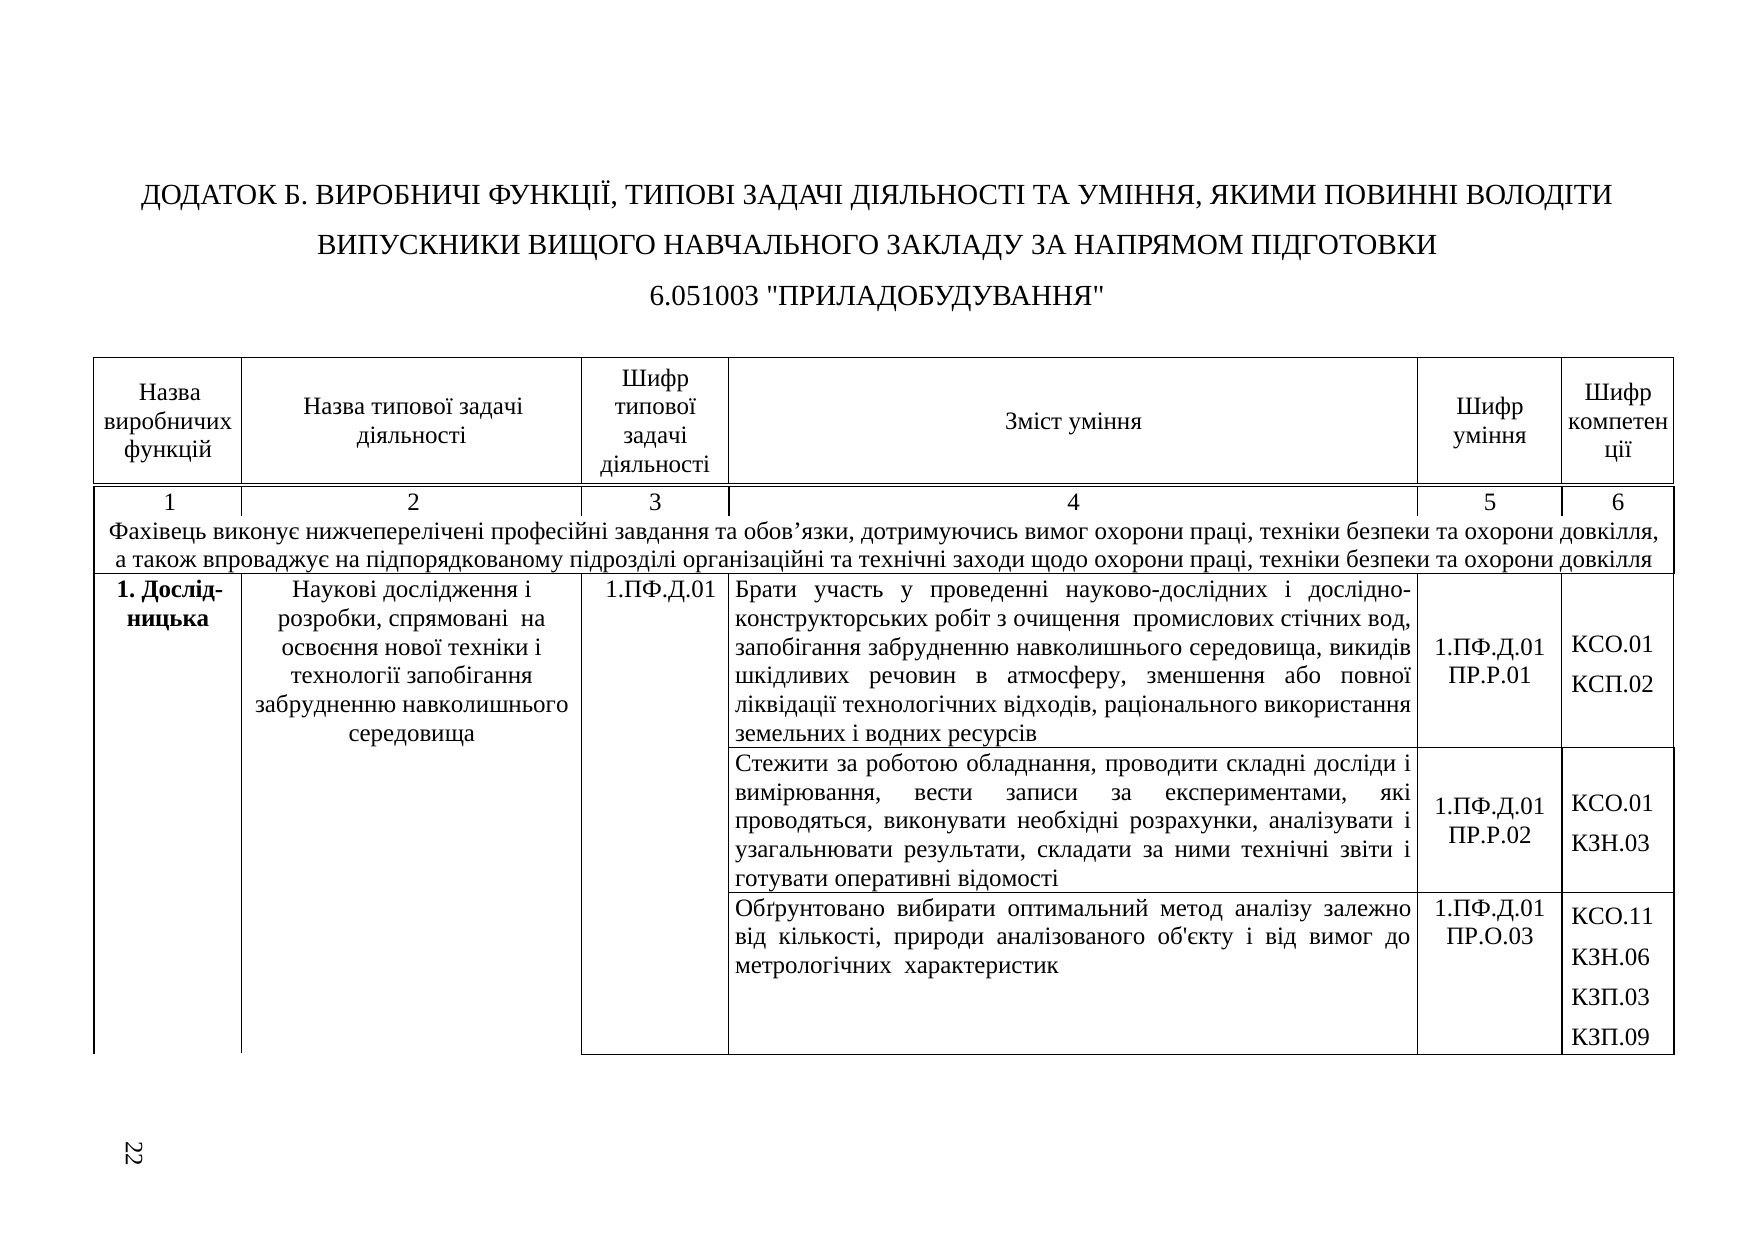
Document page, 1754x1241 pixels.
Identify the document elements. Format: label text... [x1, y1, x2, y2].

table_header 3 [582, 487, 728, 516]
table_cell 1.ПФ.Д.01 ПР.Р.01 [1418, 574, 1561, 747]
table_cell 1.ПФ.Д.01 [582, 574, 728, 1053]
table_header 2 [242, 487, 581, 516]
table_cell Фахівець виконує нижчеперелічені професійні завдання та обов’язки, дотримуючись вимог охорони праці, техніки безпеки та охорони довкілля, а також впроваджує на підпорядкованому підрозділі організаційні та технічні заходи щодо охорони праці, техніки безпеки та охорони довкілля [95, 516, 1673, 573]
table_cell 1.ПФ.Д.01 ПР.О.03 [1418, 893, 1561, 1053]
table_header 1 [95, 487, 241, 516]
table_header 4 [730, 487, 1417, 516]
table_cell КСО.01 КСП.02 [1562, 574, 1673, 747]
table_header Шифр уміння [1418, 358, 1561, 483]
table_cell 1.ПФ.Д.01 ПР.Р.02 [1418, 748, 1561, 892]
table_header 6 [1563, 487, 1673, 516]
table_cell КСО.01 КЗН.03 [1563, 748, 1673, 892]
table_cell 1. Дослід-ницька [95, 574, 241, 1053]
table_header Зміст уміння [729, 358, 1417, 483]
table_cell Наукові дослідження і розробки, спрямовані на освоєння нової техніки і технології запобігання забрудненню навколишнього середовища [242, 574, 581, 1053]
table_header Назва типової задачі діяльності [242, 358, 581, 483]
table_cell КСО.11 КЗН.06 КЗП.03 КЗП.09 [1563, 893, 1673, 1053]
subtitle ДОДАТОК Б. Виробничі функції, типові задачі діяльності та уміння, якими повинні володіти випускники вищого навчального закладу ЗА НАПРЯМОМ ПІДГОТОВКИ 6.051003 "Приладобудування" [118, 177, 1636, 311]
table_cell Обґрунтовано вибирати оптимальний метод аналізу залежно від кількості, природи аналізованого об'єкту і від вимог до метрологічних характеристик [729, 893, 1417, 1053]
table_header Шифр типової задачі діяльності [582, 358, 728, 483]
table_header Шифр компетенції [1562, 358, 1673, 483]
table_cell Стежити за роботою обладнання, проводити складні досліди і вимірювання, вести записи за експериментами, які проводяться, виконувати необхідні розрахунки, аналізувати і узагальнювати результати, складати за ними технічні звіти і готувати оперативні відомості [729, 748, 1417, 892]
table_header Назва виробничих функцій [94, 358, 241, 483]
table_cell Брати участь у проведенні науково-дослідних і дослідно-конструкторських робіт з очищення промислових стічних вод, запобігання забрудненню навколишнього середовища, викидів шкідливих речовин в атмосферу, зменшення або повної ліквідації технологічних відходів, раціонального використання земельних і водних ресурсів [729, 574, 1417, 747]
table_header 5 [1418, 487, 1561, 516]
